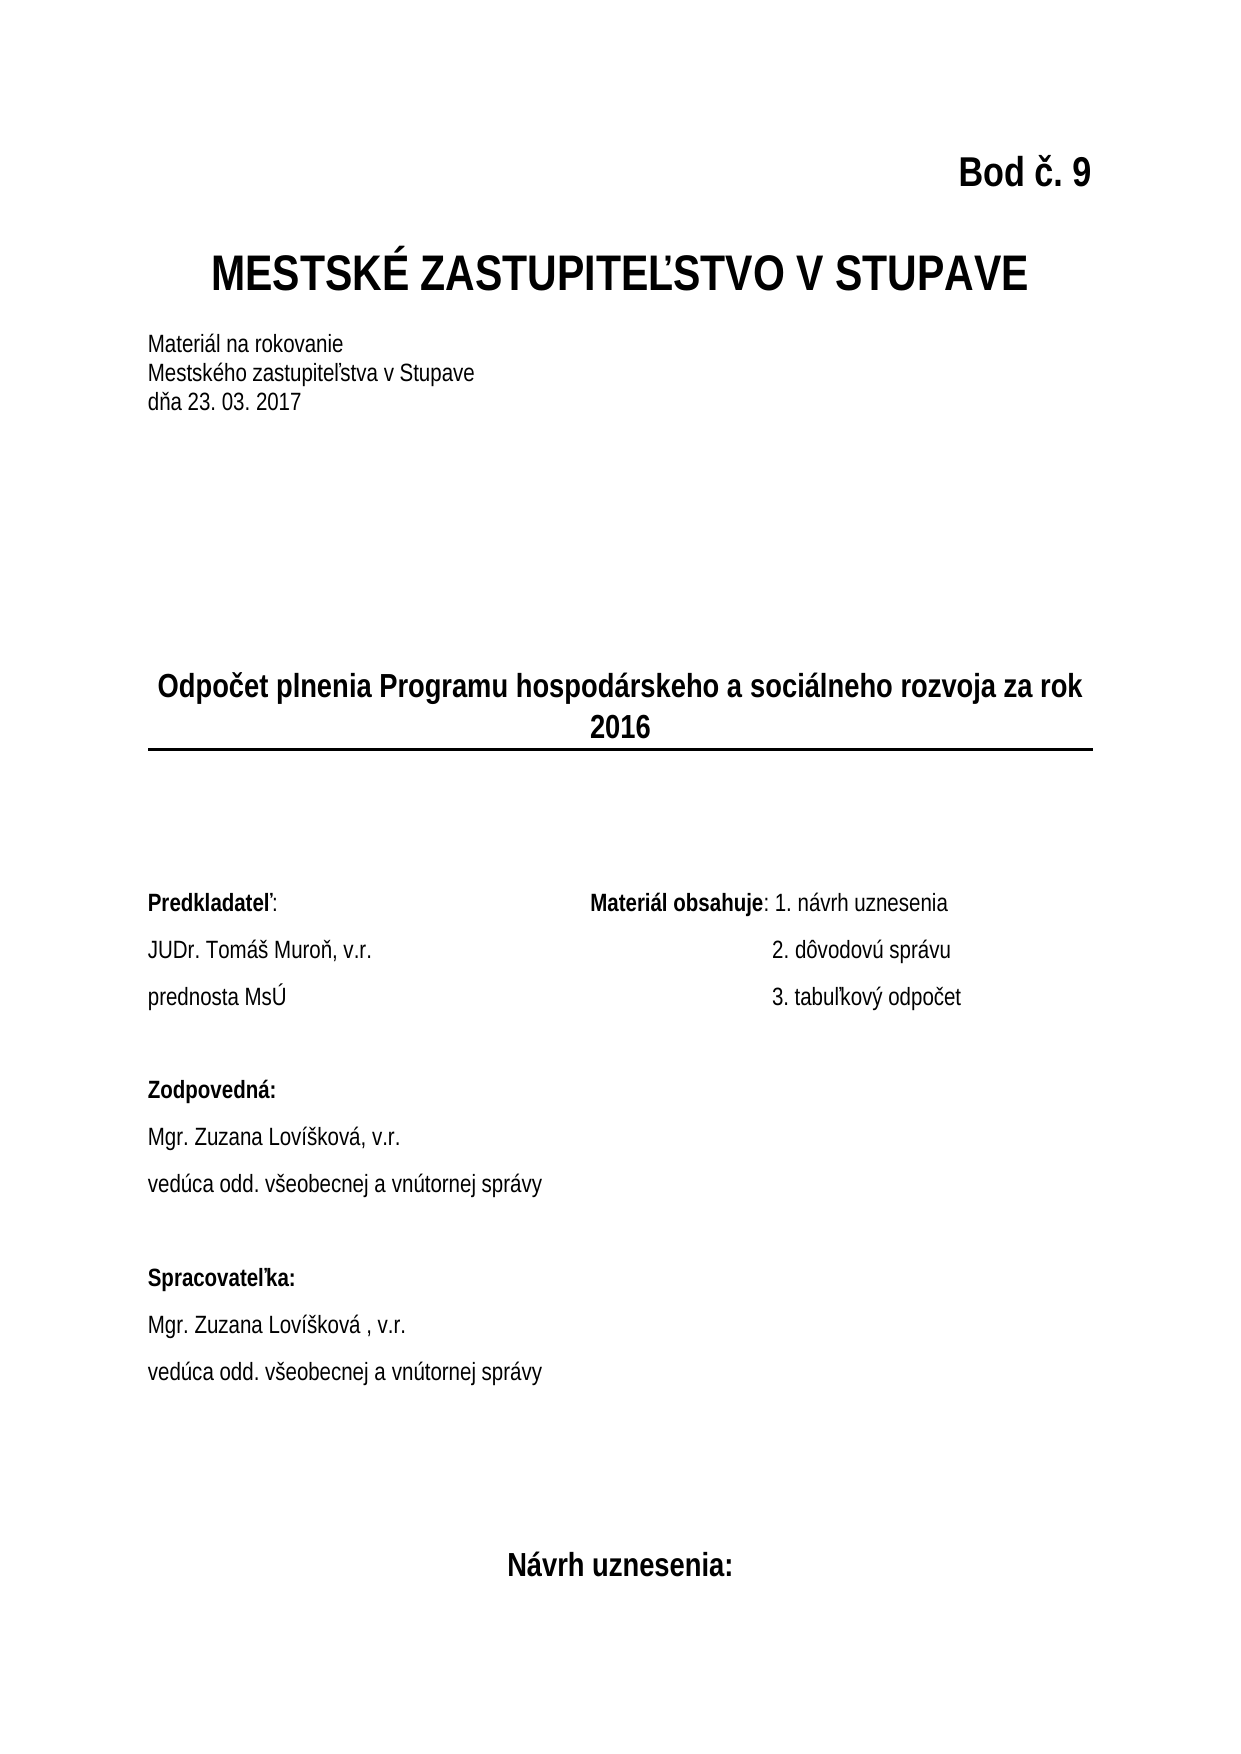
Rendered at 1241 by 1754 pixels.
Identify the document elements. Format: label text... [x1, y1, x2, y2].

text Bod č. 9 [148, 148, 1093, 195]
text Materiál na rokovanie [148, 329, 1093, 358]
text vedúca odd. všeobecnej a vnútornej správy [148, 1357, 1093, 1386]
text JUDr. Tomáš Muroň, v.r. 2. dôvodovú správu [148, 935, 1093, 964]
text MESTSKÉ ZASTUPITEĽSTVO V STUPAVE [148, 243, 1093, 301]
text Mgr. Zuzana Lovíšková , v.r. [148, 1310, 1093, 1339]
text vedúca odd. všeobecnej a vnútornej správy [148, 1169, 1093, 1198]
text Predkladateľ: Materiál obsahuje: 1. návrh uznesenia [148, 888, 1093, 917]
text Mestského zastupiteľstva v Stupave [148, 358, 1093, 387]
text Spracovateľka: [148, 1263, 1093, 1292]
text prednosta MsÚ 3. tabuľkový odpočet [148, 982, 1093, 1011]
text Návrh uznesenia: [148, 1545, 1093, 1583]
text dňa 23. 03. 2017 [148, 387, 1093, 415]
text Mgr. Zuzana Lovíšková, v.r. [148, 1122, 1093, 1151]
text Odpočet plnenia Programu hospodárskeho a sociálneho rozvoja za rok 2016 [148, 667, 1093, 748]
text Zodpovedná: [148, 1075, 1093, 1104]
